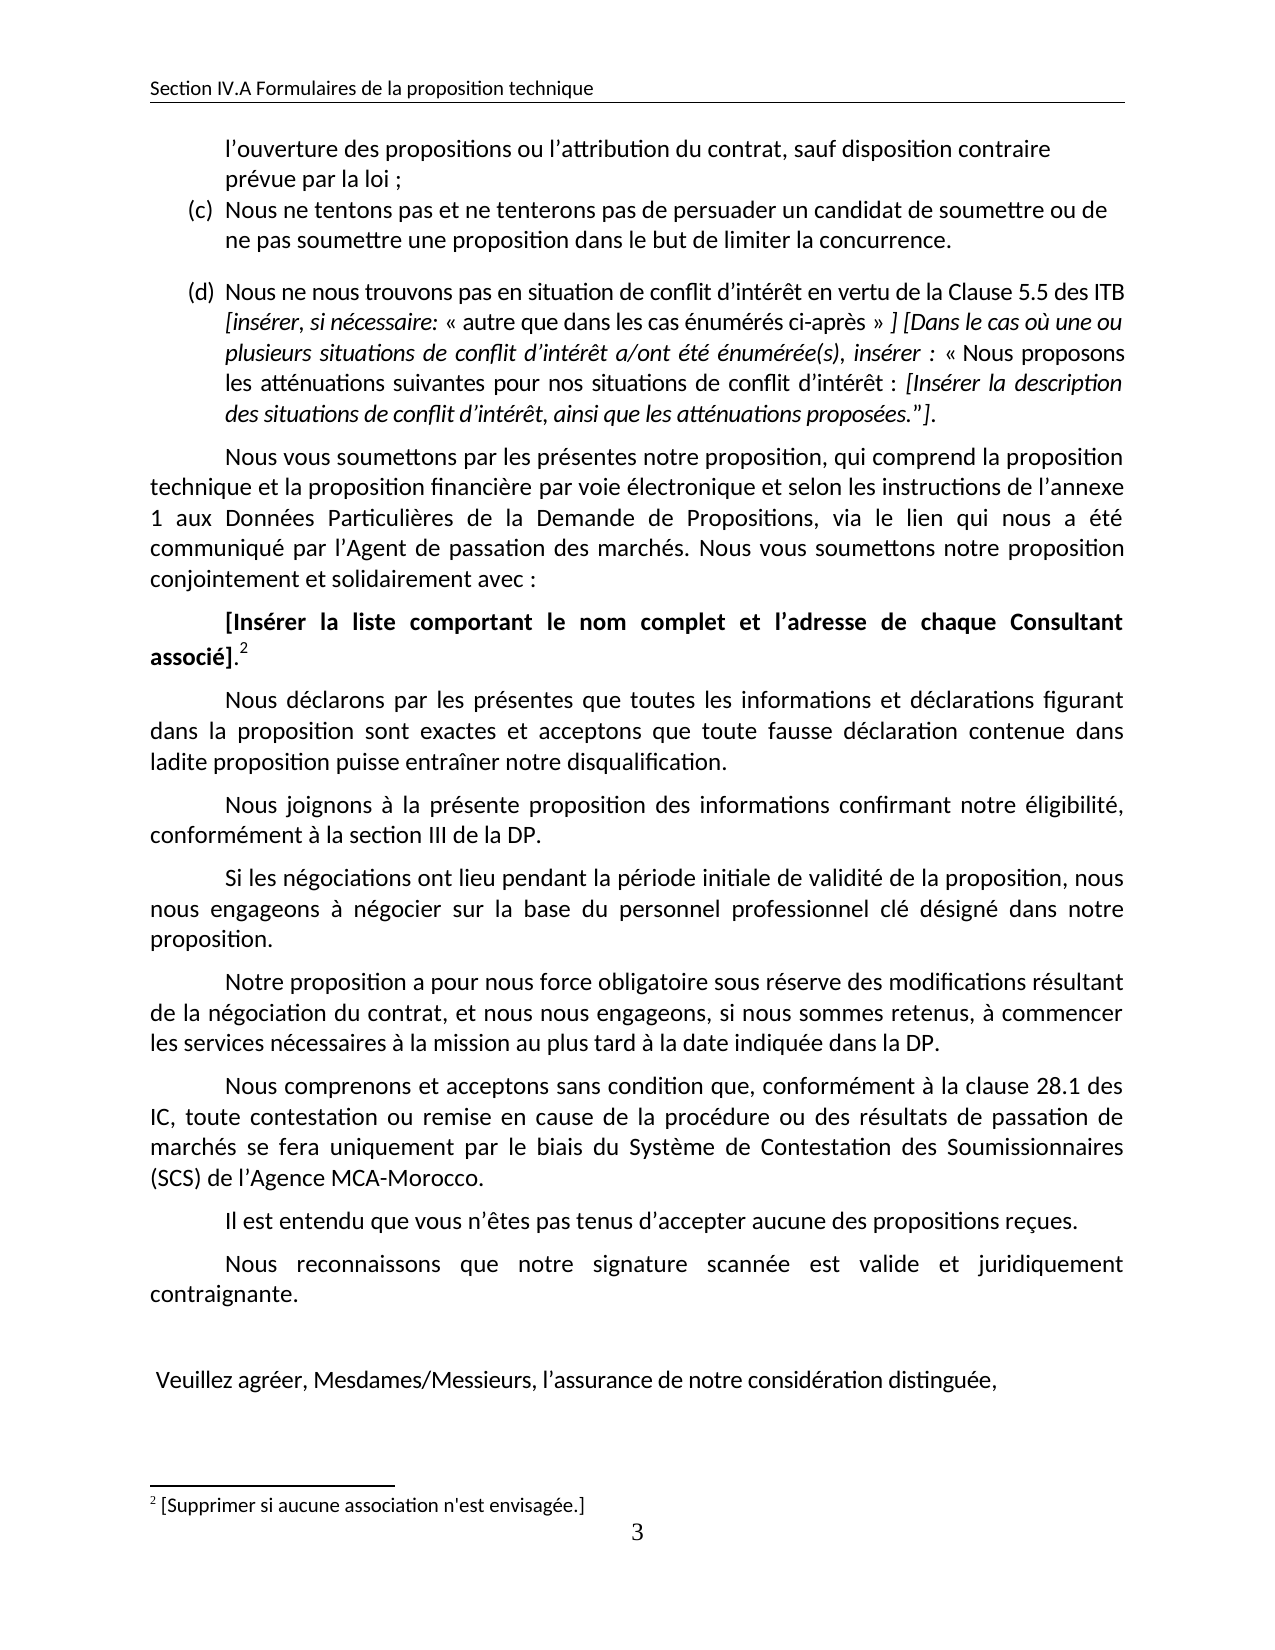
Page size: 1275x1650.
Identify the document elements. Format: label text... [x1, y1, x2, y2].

text Nous comprenons et acceptons sans condition que, conformément à la clause 28.1 des IC, toute contestation ou remise en cause de la procédure ou des résultats de passation de marchés se fera uniquement par le biais du Système de Contestation des Soumissionnaires (SCS) de l’Agence MCA-Morocco. [150, 1070, 1125, 1192]
text Si les négociations ont lieu pendant la période initiale de validité de la proposition, nous nous engageons à négocier sur la base du personnel professionnel clé désigné dans notre proposition. [150, 862, 1125, 954]
text Nous reconnaissons que notre signature scannée est valide et juridiquement contraignante. [150, 1248, 1125, 1309]
text Il est entendu que vous n’êtes pas tenus d’accepter aucune des propositions reçues. [150, 1205, 1125, 1236]
list Nous ne tentons pas et ne tenterons pas de persuader un candidat de soumettre ou de ne pas soumettre une proposition dans le but de limiter la concurrence. [187, 194, 1125, 255]
text Nous vous soumettons par les présentes notre proposition, qui comprend la proposition technique et la proposition financière par voie électronique et selon les instructions de l’annexe 1 aux Données Particulières de la Demande de Propositions, via le lien qui nous a été communiqué par l’Agent de passation des marchés. Nous vous soumettons notre proposition conjointement et solidairement avec : [150, 441, 1125, 593]
text [Insérer la liste comportant le nom complet et l’adresse de chaque Consultant associé]. [150, 606, 1125, 672]
text Nous déclarons par les présentes que toutes les informations et déclarations figurant dans la proposition sont exactes et acceptons que toute fausse déclaration contenue dans ladite proposition puisse entraîner notre disqualification. [150, 685, 1125, 776]
text Veuillez agréer, Mesdames/Messieurs, l’assurance de notre considération distinguée, [150, 1364, 1125, 1395]
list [187, 133, 1125, 194]
text Notre proposition a pour nous force obligatoire sous réserve des modifications résultant de la négociation du contrat, et nous nous engageons, si nous sommes retenus, à commencer les services nécessaires à la mission au plus tard à la date indiquée dans la DP. [150, 966, 1125, 1058]
list Nous ne nous trouvons pas en situation de conflit d’intérêt en vertu de la Clause 5.5 des ITB [insérer, si nécessaire: « autre que dans les cas énumérés ci-après » ] [Dans le cas où une ou plusieurs situations de conflit d’intérêt a/ont été énumérée(s), insérer : « Nous proposons les atténuations suivantes pour nos situations de conflit d’intérêt : [Insérer la description des situations de conflit d’intérêt, ainsi que les atténuations proposées.”]. [187, 276, 1125, 428]
text Nous joignons à la présente proposition des informations confirmant notre éligibilité, conformément à la section III de la DP. [150, 789, 1125, 850]
